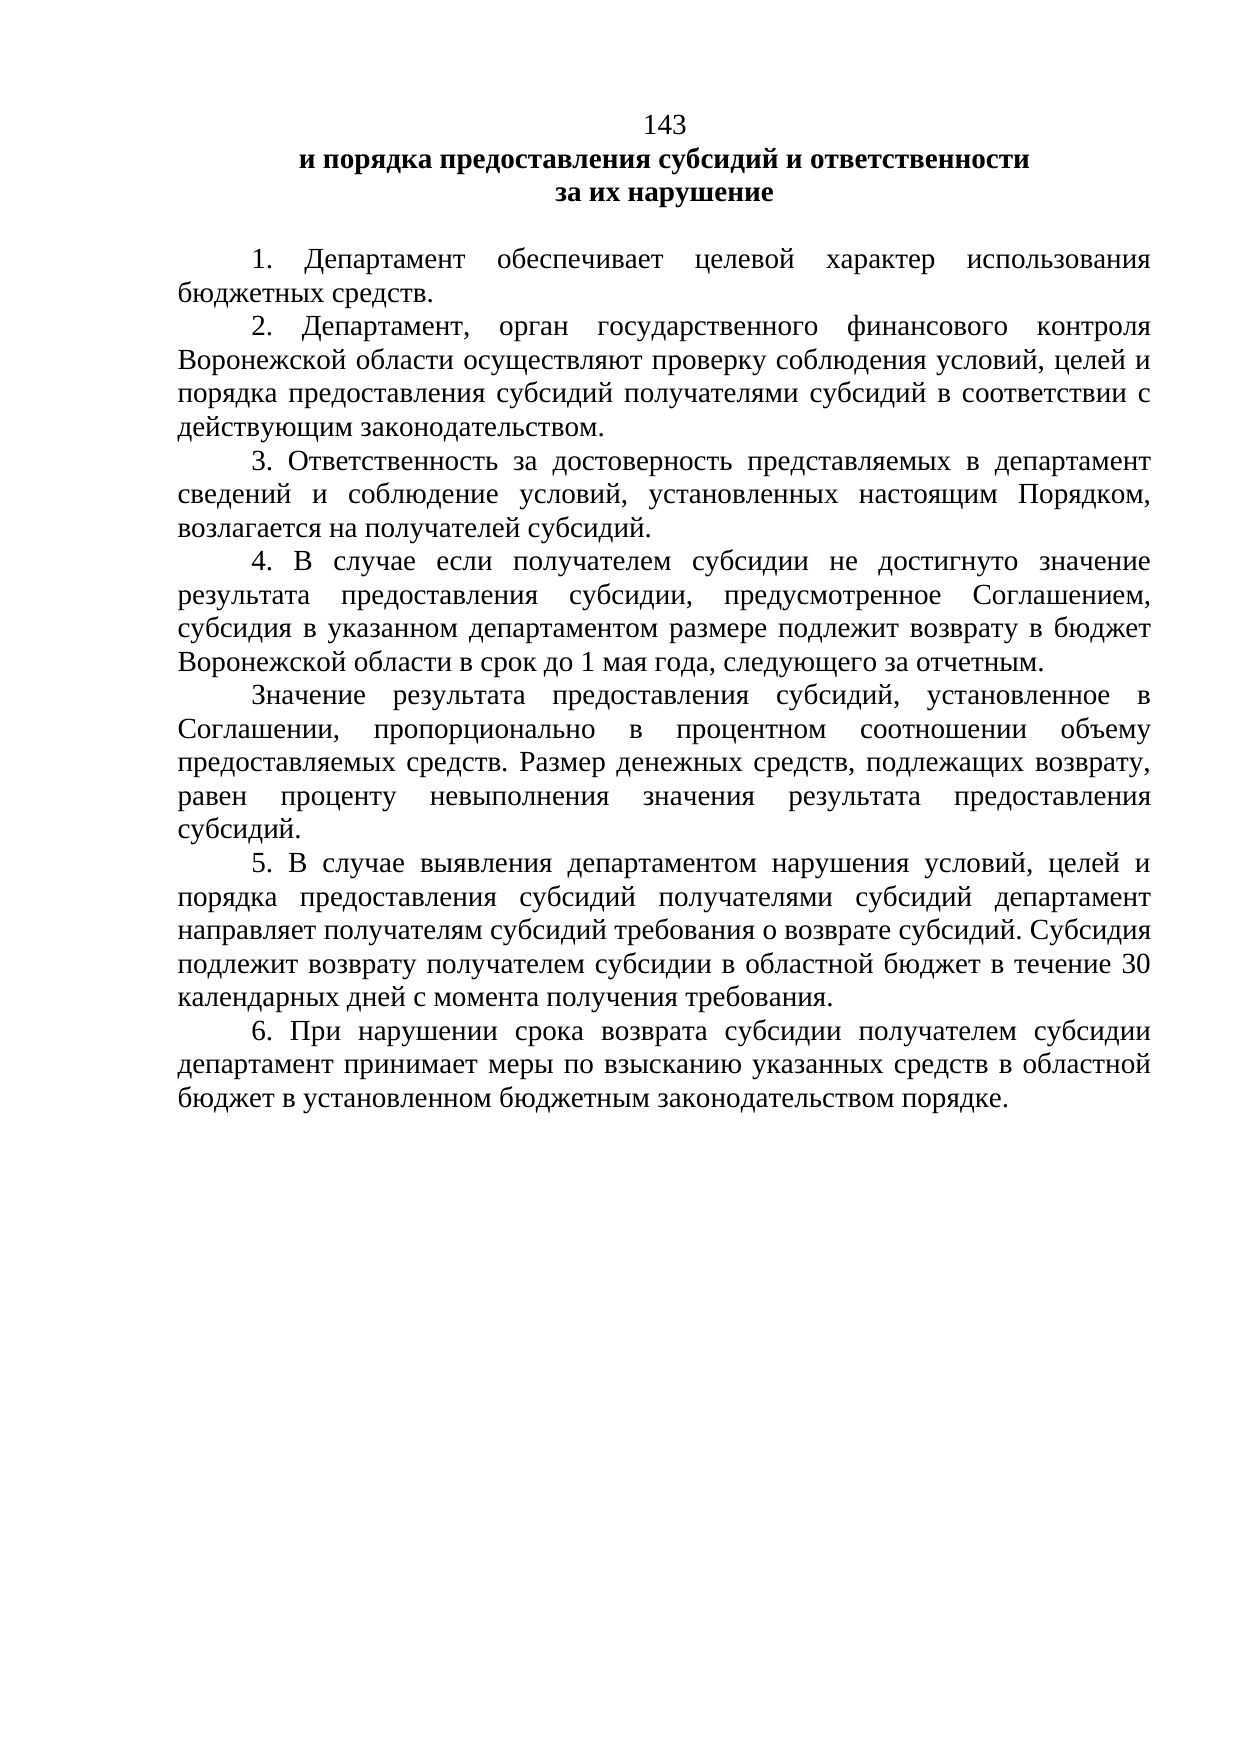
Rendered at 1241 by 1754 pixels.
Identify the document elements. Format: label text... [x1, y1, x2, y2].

text 4. В случае если получателем субсидии не достигнуто значение результата предоставления субсидии, предусмотренное Соглашением, субсидия в указанном департаментом размере подлежит возврату в бюджет Воронежской области в срок до 1 мая года, следующего за отчетным. [177, 543, 1152, 677]
text 1. Департамент обеспечивает целевой характер использования бюджетных средств. [177, 241, 1152, 308]
text 6. При нарушении срока возврата субсидии получателем субсидии департамент принимает меры по взысканию указанных средств в областной бюджет в установленном бюджетным законодательством порядке. [177, 1013, 1152, 1113]
text 2. Департамент, орган государственного финансового контроля Воронежской области осуществляют проверку соблюдения условий, целей и порядка предоставления субсидий получателями субсидий в соответствии с действующим законодательством. [177, 308, 1152, 443]
text 3. Ответственность за достоверность представляемых в департамент сведений и соблюдение условий, установленных настоящим Порядком, возлагается на получателей субсидий. [177, 443, 1152, 543]
text Значение результата предоставления субсидий, установленное в Соглашении, пропорционально в процентном соотношении объему предоставляемых средств. Размер денежных средств, подлежащих возврату, равен проценту невыполнения значения результата предоставления субсидий. [177, 677, 1152, 845]
text 5. В случае выявления департаментом нарушения условий, целей и порядка предоставления субсидий получателями субсидий департамент направляет получателям субсидий требования о возврате субсидий. Субсидия подлежит возврату получателем субсидии в областной бюджет в течение 30 календарных дней с момента получения требования. [177, 845, 1152, 1013]
text и порядка предоставления субсидий и ответственности [177, 141, 1152, 174]
text за их нарушение [177, 174, 1152, 208]
